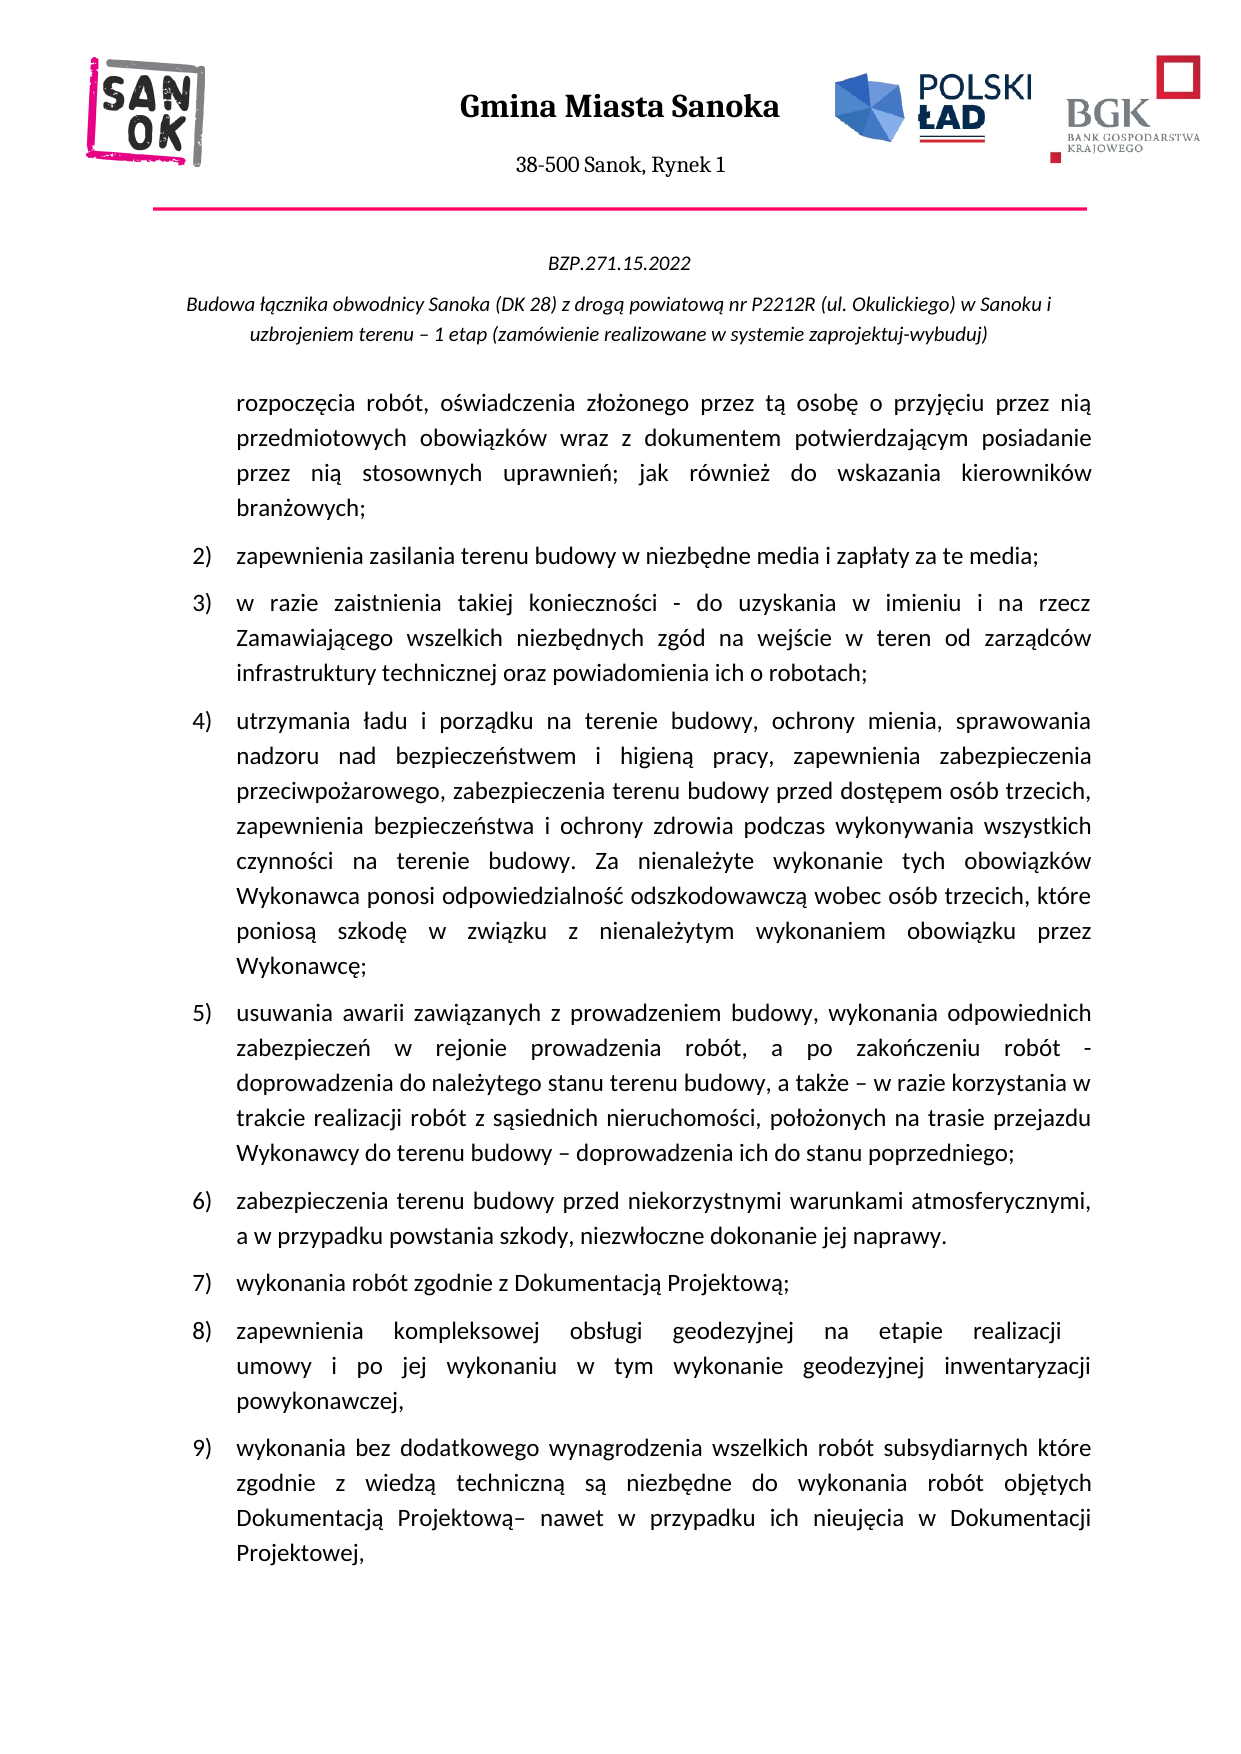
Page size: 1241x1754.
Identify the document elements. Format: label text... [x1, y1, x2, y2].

list zabezpieczenia terenu budowy przed niekorzystnymi warunkami atmosferycznymi, a w przypadku powstania szkody, niezwłoczne dokonanie jej naprawy. [192, 1185, 1093, 1251]
list utrzymania ładu i porządku na terenie budowy, ochrony mienia, sprawowania nadzoru nad bezpieczeństwem i higieną pracy, zapewnienia zabezpieczenia przeciwpożarowego, zabezpieczenia terenu budowy przed dostępem osób trzecich, zapewnienia bezpieczeństwa i ochrony zdrowia podczas wykonywania wszystkich czynności na terenie budowy. Za nienależyte wykonanie tych obowiązków Wykonawca ponosi odpowiedzialność odszkodowawczą wobec osób trzecich, które poniosą szkodę w związku z nienależytym wykonaniem obowiązku przez Wykonawcę; [192, 705, 1093, 981]
picture [823, 41, 1221, 173]
list usuwania awarii zawiązanych z prowadzeniem budowy, wykonania odpowiednich zabezpieczeń w rejonie prowadzenia robót, a po zakończeniu robót - doprowadzenia do należytego stanu terenu budowy, a także – w razie korzystania w trakcie realizacji robót z sąsiednich nieruchomości, położonych na trasie przejazdu Wykonawcy do terenu budowy – doprowadzenia ich do stanu poprzedniego; [192, 998, 1093, 1168]
list wykonania bez dodatkowego wynagrodzenia wszelkich robót subsydiarnych które zgodnie z wiedzą techniczną są niezbędne do wykonania robót objętych Dokumentacją Projektową– nawet w przypadku ich nieujęcia w Dokumentacji Projektowej, [192, 1433, 1093, 1568]
list wykonania robót zgodnie z Dokumentacją Projektową; [192, 1268, 1093, 1298]
list zapewnienia kompleksowej obsługi geodezyjnej na etapie realizacji umowy i po jej wykonaniu w tym wykonanie geodezyjnej inwentaryzacji powykonawczej, [192, 1315, 1093, 1416]
picture [86, 57, 205, 167]
list zapewnienia zasilania terenu budowy w niezbędne media i zapłaty za te media; [192, 540, 1093, 571]
list w razie zaistnienia takiej konieczności - do uzyskania w imieniu i na rzecz Zamawiającego wszelkich niezbędnych zgód na wejście w teren od zarządców infrastruktury technicznej oraz powiadomienia ich o robotach; [192, 588, 1093, 688]
